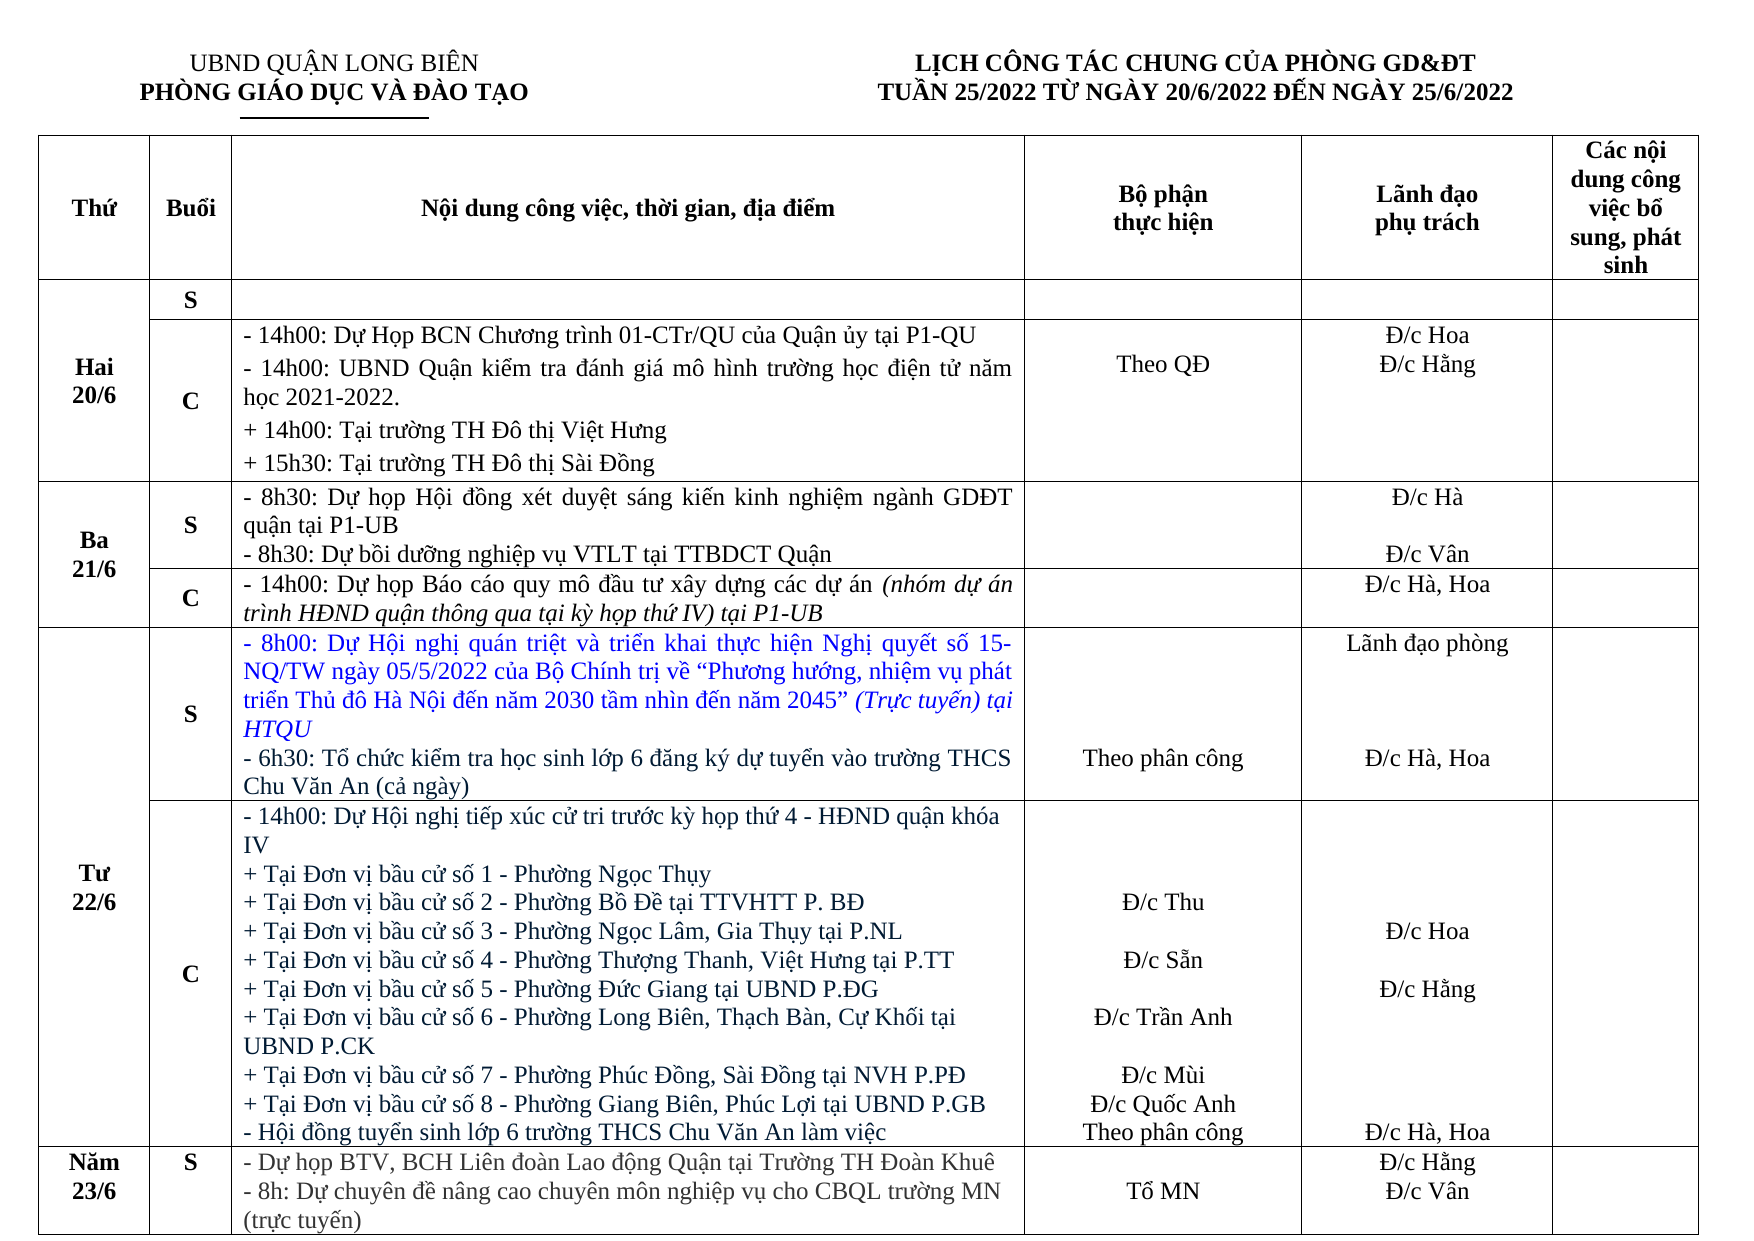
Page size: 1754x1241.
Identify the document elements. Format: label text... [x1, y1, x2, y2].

table_cell - Dự họp BTV, BCH Liên đoàn Lao động Quận tại Trường TH Đoàn Khuê - 8h: Dự chuyên đề nâng cao chuyên môn nghiệp vụ cho CBQL trường MN (trực tuyến) [361, 1147, 1024, 1233]
table_cell Ba 21/6 [39, 482, 149, 627]
table_cell Buổi [150, 136, 231, 279]
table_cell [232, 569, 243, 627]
table_cell - 8h30: Dự họp Hội đồng xét duyệt sáng kiến kinh nghiệm ngành GDĐT quận tại P1-UB - 8h30: Dự bồi dưỡng nghiệp vụ VTLT tại TTBDCT Quận [232, 482, 1024, 568]
table_cell S [150, 628, 231, 800]
table_header UBND QUẬN LONG BIÊN PHÒNG GIÁO DỤC VÀ ĐÀO TẠO [11, 20, 657, 134]
table_cell Đ/c Hà, Hoa [1302, 569, 1552, 627]
table_cell - 14h00: Dự Họp BCN Chương trình 01-CTr/QU của Quận ủy tại P1-QU - 14h00: UBND Quận kiểm tra đánh giá mô hình trường học điện tử năm học 2021-2022. + 14h00: Tại trường TH Đô thị Việt Hưng + 15h30: Tại trường TH Đô thị Sài Đồng [232, 320, 1024, 481]
table_cell [1553, 569, 1698, 627]
table_cell Tư 22/6 [39, 628, 149, 1146]
table_cell C [150, 801, 231, 1146]
table_cell Nội dung công việc, thời gian, địa điểm [232, 136, 1024, 279]
table_cell Thứ [39, 136, 149, 279]
table_cell Lãnh đạo phụ trách [1302, 136, 1552, 279]
table_cell [1302, 280, 1552, 319]
table_cell S [150, 280, 231, 319]
table_cell Đ/c Hoa Đ/c Hằng [1302, 320, 1552, 481]
table_cell [1553, 628, 1698, 800]
table_cell [1553, 482, 1698, 568]
table_cell Theo QĐ [1025, 320, 1301, 481]
table_cell Đ/c Hà Đ/c Vân [1302, 482, 1552, 568]
table_cell C [150, 569, 231, 627]
table_cell Theo phân công [1025, 628, 1301, 800]
table_cell S [150, 482, 231, 568]
table_cell Lãnh đạo phòng Đ/c Hà, Hoa [1302, 628, 1552, 800]
table_cell Hai 20/6 [39, 280, 149, 481]
table_cell [1553, 320, 1698, 481]
table_cell Tổ MN [1025, 1147, 1301, 1233]
table_cell [1025, 482, 1301, 568]
table_cell [1553, 280, 1698, 319]
table_cell Các nội dung công việc bổ sung, phát sinh [1553, 136, 1698, 279]
table_cell [1553, 1147, 1698, 1233]
table_cell Bộ phận thực hiện [1025, 136, 1301, 279]
table_header LỊCH CÔNG TÁC CHUNG CỦA PHÒNG GD&ĐT TUẦN 25/2022 TỪ NGÀY 20/6/2022 ĐẾN NGÀY 25/6/2022 [657, 20, 1734, 134]
table_cell [1025, 280, 1301, 319]
table_cell [232, 280, 1024, 319]
table_cell Đ/c Thu Đ/c Sẵn Đ/c Trần Anh Đ/c Mùi Đ/c Quốc Anh Theo phân công [1025, 801, 1301, 1146]
table_cell - 8h00: Dự Hội nghị quán triệt và triển khai thực hiện Nghị quyết số 15-NQ/TW ngày 05/5/2022 của Bộ Chính trị về “Phương hướng, nhiệm vụ phát triển Thủ đô Hà Nội đến năm 2030 tầm nhìn đến năm 2045” (Trực tuyến) tại HTQU - 6h30: Tổ chức kiểm tra học sinh lớp 6 đăng ký dự tuyển vào trường THCS Chu Văn An (cả ngày) [232, 628, 1024, 800]
table_cell - 14h00: Dự họp Báo cáo quy mô đầu tư xây dựng các dự án (nhóm dự án trình HĐND quận thông qua tại kỳ họp thứ IV) tại P1-UB [823, 569, 1024, 627]
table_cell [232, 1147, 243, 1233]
table_cell S [150, 1147, 231, 1233]
table_cell [1553, 801, 1698, 1146]
table_cell Đ/c Hoa Đ/c Hằng Đ/c Hà, Hoa [1302, 801, 1552, 1146]
table_cell [1025, 569, 1301, 627]
table_cell Năm 23/6 [39, 1147, 149, 1233]
table_cell Đ/c Hằng Đ/c Vân [1302, 1147, 1552, 1233]
table_cell C [150, 320, 231, 481]
table_cell - 14h00: Dự Hội nghị tiếp xúc cử tri trước kỳ họp thứ 4 - HĐND quận khóa IV + Tại Đơn vị bầu cử số 1 - Phường Ngọc Thụy + Tại Đơn vị bầu cử số 2 - Phường Bồ Đề tại TTVHTT P. BĐ + Tại Đơn vị bầu cử số 3 - Phường Ngọc Lâm, Gia Thụy tại P.NL + Tại Đơn vị bầu cử số 4 - Phường Thượng Thanh, Việt Hưng tại P.TT + Tại Đơn vị bầu cử số 5 - Phường Đức Giang tại UBND P.ĐG + Tại Đơn vị bầu cử số 6 - Phường Long Biên, Thạch Bàn, Cự Khối tại UBND P.CK + Tại Đơn vị bầu cử số 7 - Phường Phúc Đồng, Sài Đồng tại NVH P.PĐ + Tại Đơn vị bầu cử số 8 - Phường Giang Biên, Phúc Lợi tại UBND P.GB - Hội đồng tuyển sinh lớp 6 trường THCS Chu Văn An làm việc [232, 801, 1024, 1146]
